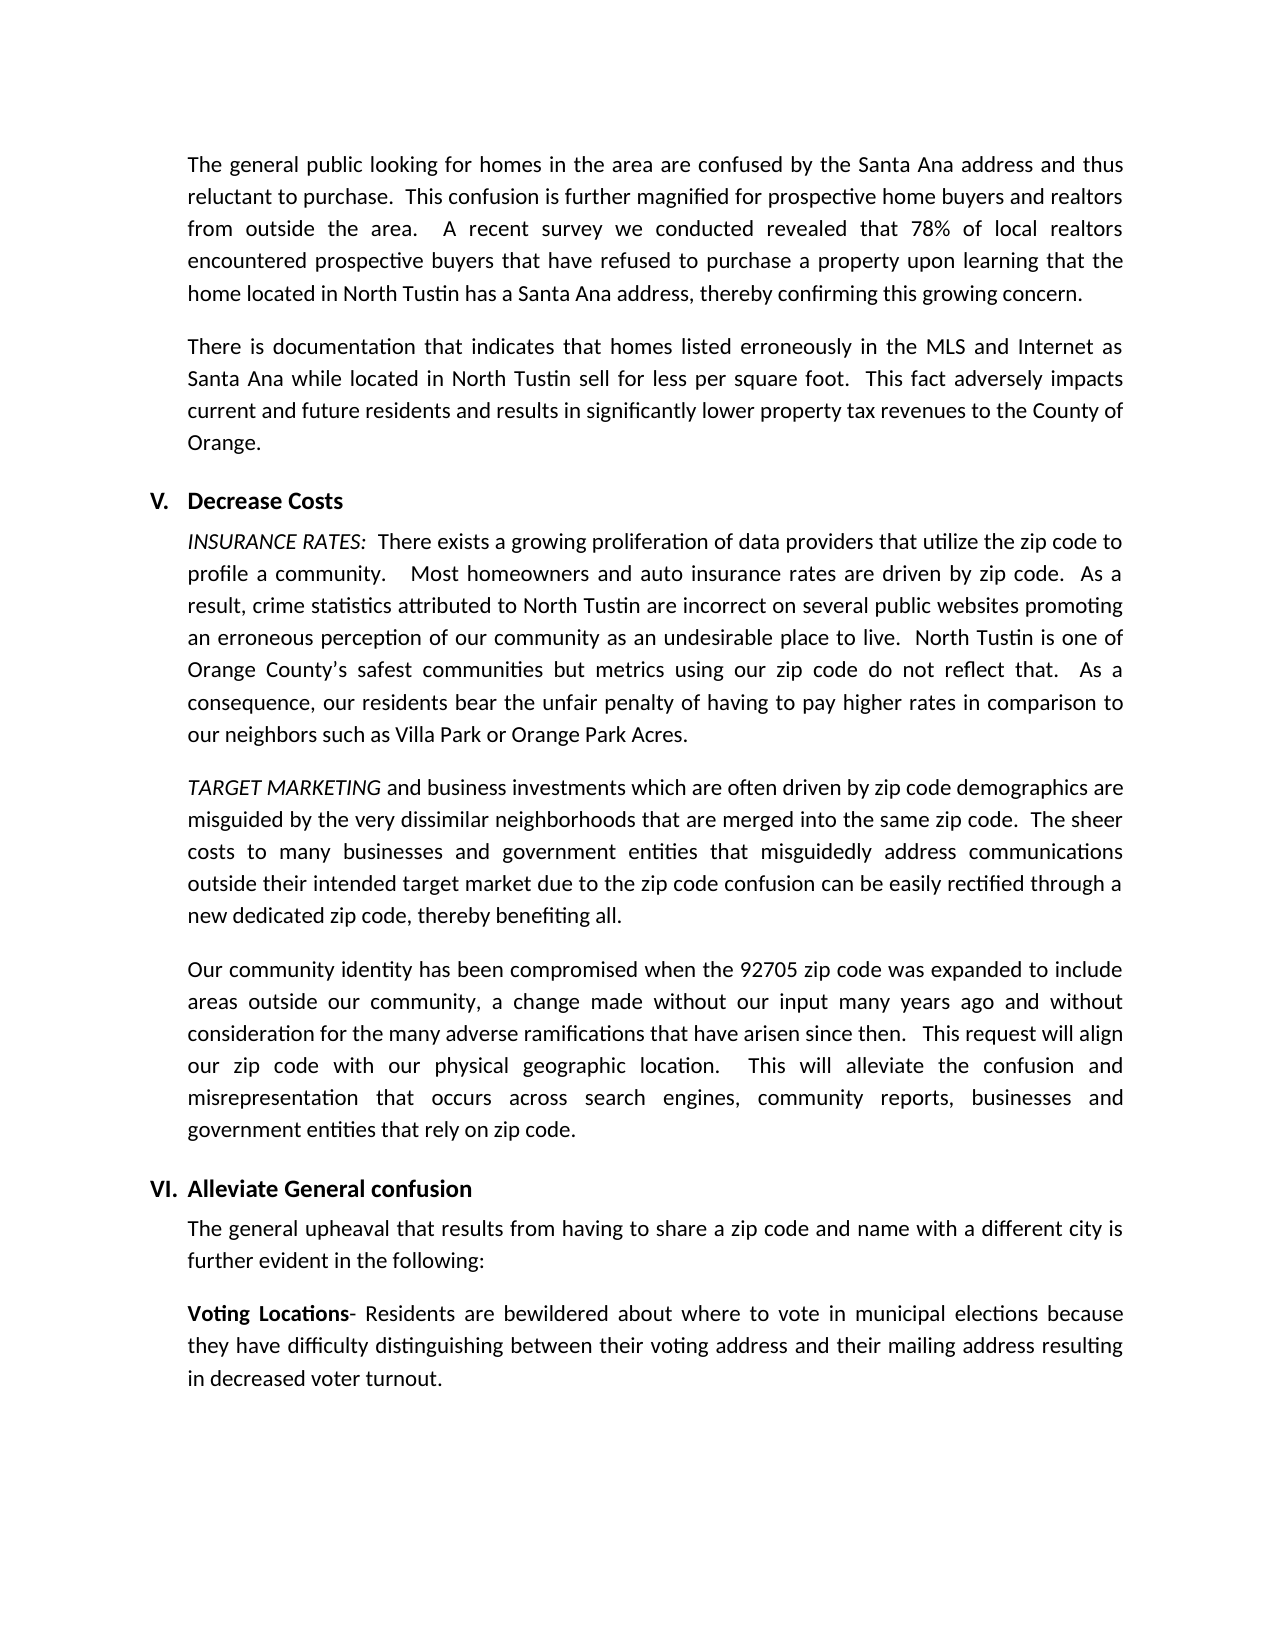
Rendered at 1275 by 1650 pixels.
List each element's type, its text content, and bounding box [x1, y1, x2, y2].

text Our community identity has been compromised when the 92705 zip code was expanded to include areas outside our community, a change made without our input many years ago and without consideration for the many adverse ramifications that have arisen since then. This request will align our zip code with our physical geographic location. This will alleviate the confusion and misrepresentation that occurs across search engines, community reports, businesses and government entities that rely on zip code. [187, 955, 1125, 1144]
text The general upheaval that results from having to share a zip code and name with a different city is further evident in the following: [187, 1214, 1125, 1274]
text INSURANCE RATES: There exists a growing proliferation of data providers that utilize the zip code to profile a community. Most homeowners and auto insurance rates are driven by zip code. As a result, crime statistics attributed to North Tustin are incorrect on several public websites promoting an erroneous perception of our community as an undesirable place to live. North Tustin is one of Orange County’s safest communities but metrics using our zip code do not reflect that. As a consequence, our residents bear the unfair penalty of having to pay higher rates in comparison to our neighbors such as Villa Park or Orange Park Acres. [187, 527, 1125, 748]
text There is documentation that indicates that homes listed erroneously in the MLS and Internet as Santa Ana while located in North Tustin sell for less per square foot. This fact adversely impacts current and future residents and results in significantly lower property tax revenues to the County of Orange. [187, 332, 1125, 456]
text Voting Locations- Residents are bewildered about where to vote in municipal elections because they have difficulty distinguishing between their voting address and their mailing address resulting in decreased voter turnout. [187, 1299, 1125, 1392]
subtitle Decrease Costs [150, 486, 1125, 516]
text TARGET MARKETING and business investments which are often driven by zip code demographics are misguided by the very dissimilar neighborhoods that are merged into the same zip code. The sheer costs to many businesses and government entities that misguidedly address communications outside their intended target market due to the zip code confusion can be easily rectified through a new dedicated zip code, thereby benefiting all. [187, 773, 1125, 930]
subtitle Alleviate General confusion [150, 1173, 1125, 1203]
text The general public looking for homes in the area are confused by the Santa Ana address and thus reluctant to purchase. This confusion is further magnified for prospective home buyers and realtors from outside the area. A recent survey we conducted revealed that 78% of local realtors encountered prospective buyers that have refused to purchase a property upon learning that the home located in North Tustin has a Santa Ana address, thereby confirming this growing concern. [187, 150, 1125, 307]
